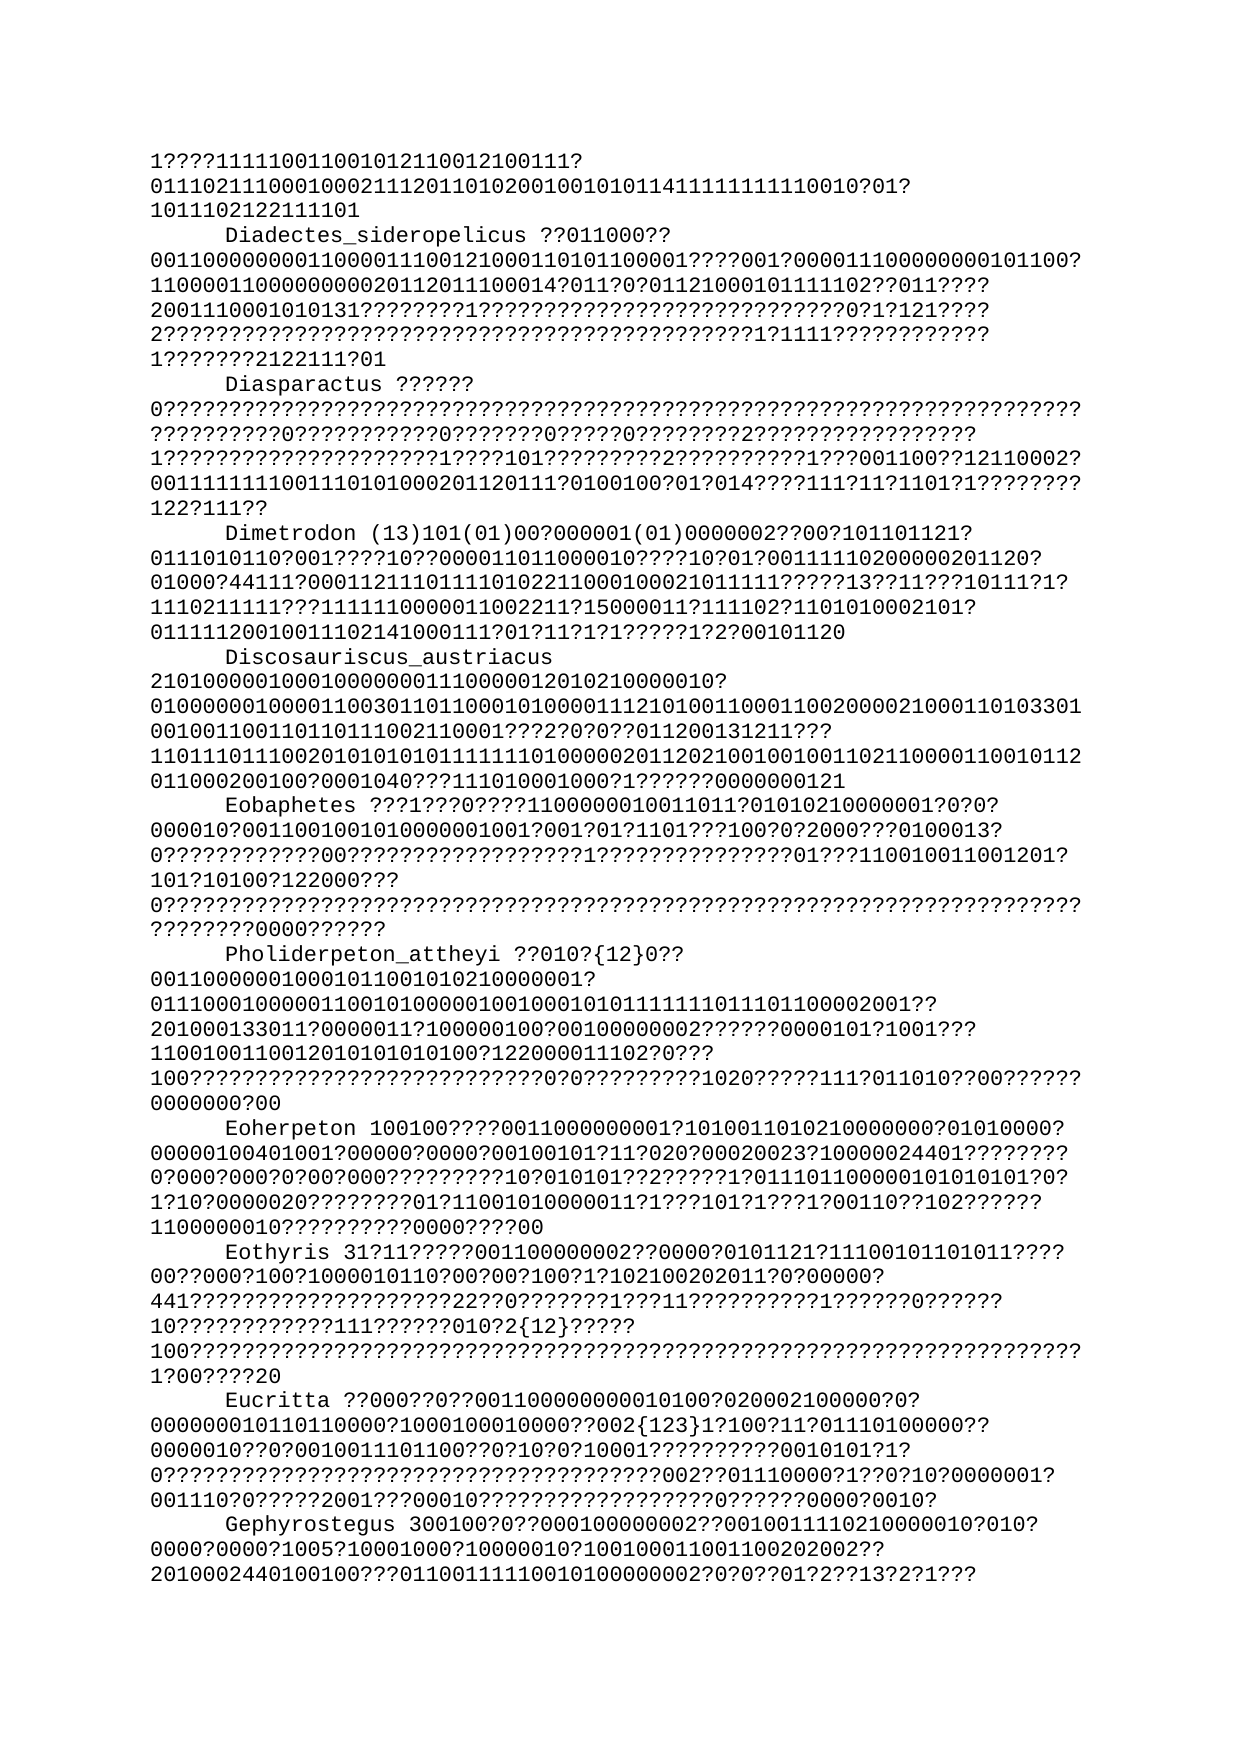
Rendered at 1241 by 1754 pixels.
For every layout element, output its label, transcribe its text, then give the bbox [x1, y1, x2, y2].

text Diasparactus ??????0????????????????????????????????????????????????????????????????????????????????0???????????0???????0?????0????????2?????????????????1?????????????????????1????101?????????2??????????1???001100??12110002?0011111111001110101000201120111?0100100?01?014????111?11?1101?1????????122?111?? [150, 373, 1090, 522]
text Dimetrodon (13)101(01)00?000001(01)0000002??00?101101121?0111010110?001????10??000011011000010????10?01?00111110200000201120?01000?44111?000112111011110102211000100021011111?????13??11???10111?1?1110211111???1111110000011002211?15000011?111102?1101010002101?01111120010011102141000111?01?11?1?1?????1?2?00101120 [150, 522, 1090, 646]
text Eoherpeton 100100????0011000000001?1010011010210000000?01010000?00000100401001?00000?0000?00100101?11?020?00020023?10000024401????????0?000?000?0?00?000?????????10?010101??2?????1?011101100000101010101?0?1?10?0000020????????01?11001010000011?1???101?1???1?00110??102??????1100000010??????????0000????00 [150, 1117, 1090, 1241]
text Eucritta ??000??0??001100000000010100?020002100000?0?000000010110110000?1000100010000??002{123}1?100?11?01110100000??0000010??0?0010011101100??0?10?0?10001??????????0010101?1?0??????????????????????????????????????002??01110000?1??0?10?0000001?001110?0?????2001???00010??????????????????0??????0000?0010? [150, 1389, 1090, 1513]
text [150, 1513, 1090, 1588]
text Discosauriscus_austriacus 2101000001000100000001110000012010210000010?01000000100001100301101100010100001112101001100011002000021000110103301001001100110110111002110001???2?0?0??011200131211???11011101110020101010101111111010000020112021001001001102110000110010112011000200100?0001040???111010001000?1??????0000000121 [150, 646, 1090, 794]
text Pholiderpeton_attheyi ??010?{12}0??001100000010001011001010210000001?0111000100000110010100000100100010101111111011101100002001??201000133011?0000011?100000100?00100000002??????0000101?1001???1100100110012010101010100?122000011102?0???100???????????????????????????0?0?????????1020?????111?011010??00??????0000000?00 [150, 943, 1090, 1117]
text Eobaphetes ???1???0????1100000010011011?01010210000001?0?0?000010?0011001001010000001001?001?01?1101???100?0?2000???0100013?0????????????00??????????????????1???????????????01???110010011001201?101?10100?122000???0??????????????????????????????????????????????????????????????????????????????0000?????? [150, 794, 1090, 943]
text Eothyris 31?11?????001100000002??0000?0101121?11100101101011????00??000?100?1000010110?00?00?100?1?102100202011?0?00000?441????????????????????22??0???????1???11??????????1??????0??????10????????????111??????010?2{12}?????100????????????????????????????????????????????????????????????????????1?00????20 [150, 1241, 1090, 1389]
text Diadectes_sideropelicus ??011000??00110000000011000011100121000110101100001????001?000011100000000101100?1100001100000000020112011100014?011?0?01121000101111102??011????2001110001010131????????1????????????????????????????0?1?121????2?????????????????????????????????????????????1?1111????????????1???????2122111?01 [150, 224, 1090, 373]
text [150, 150, 1090, 224]
